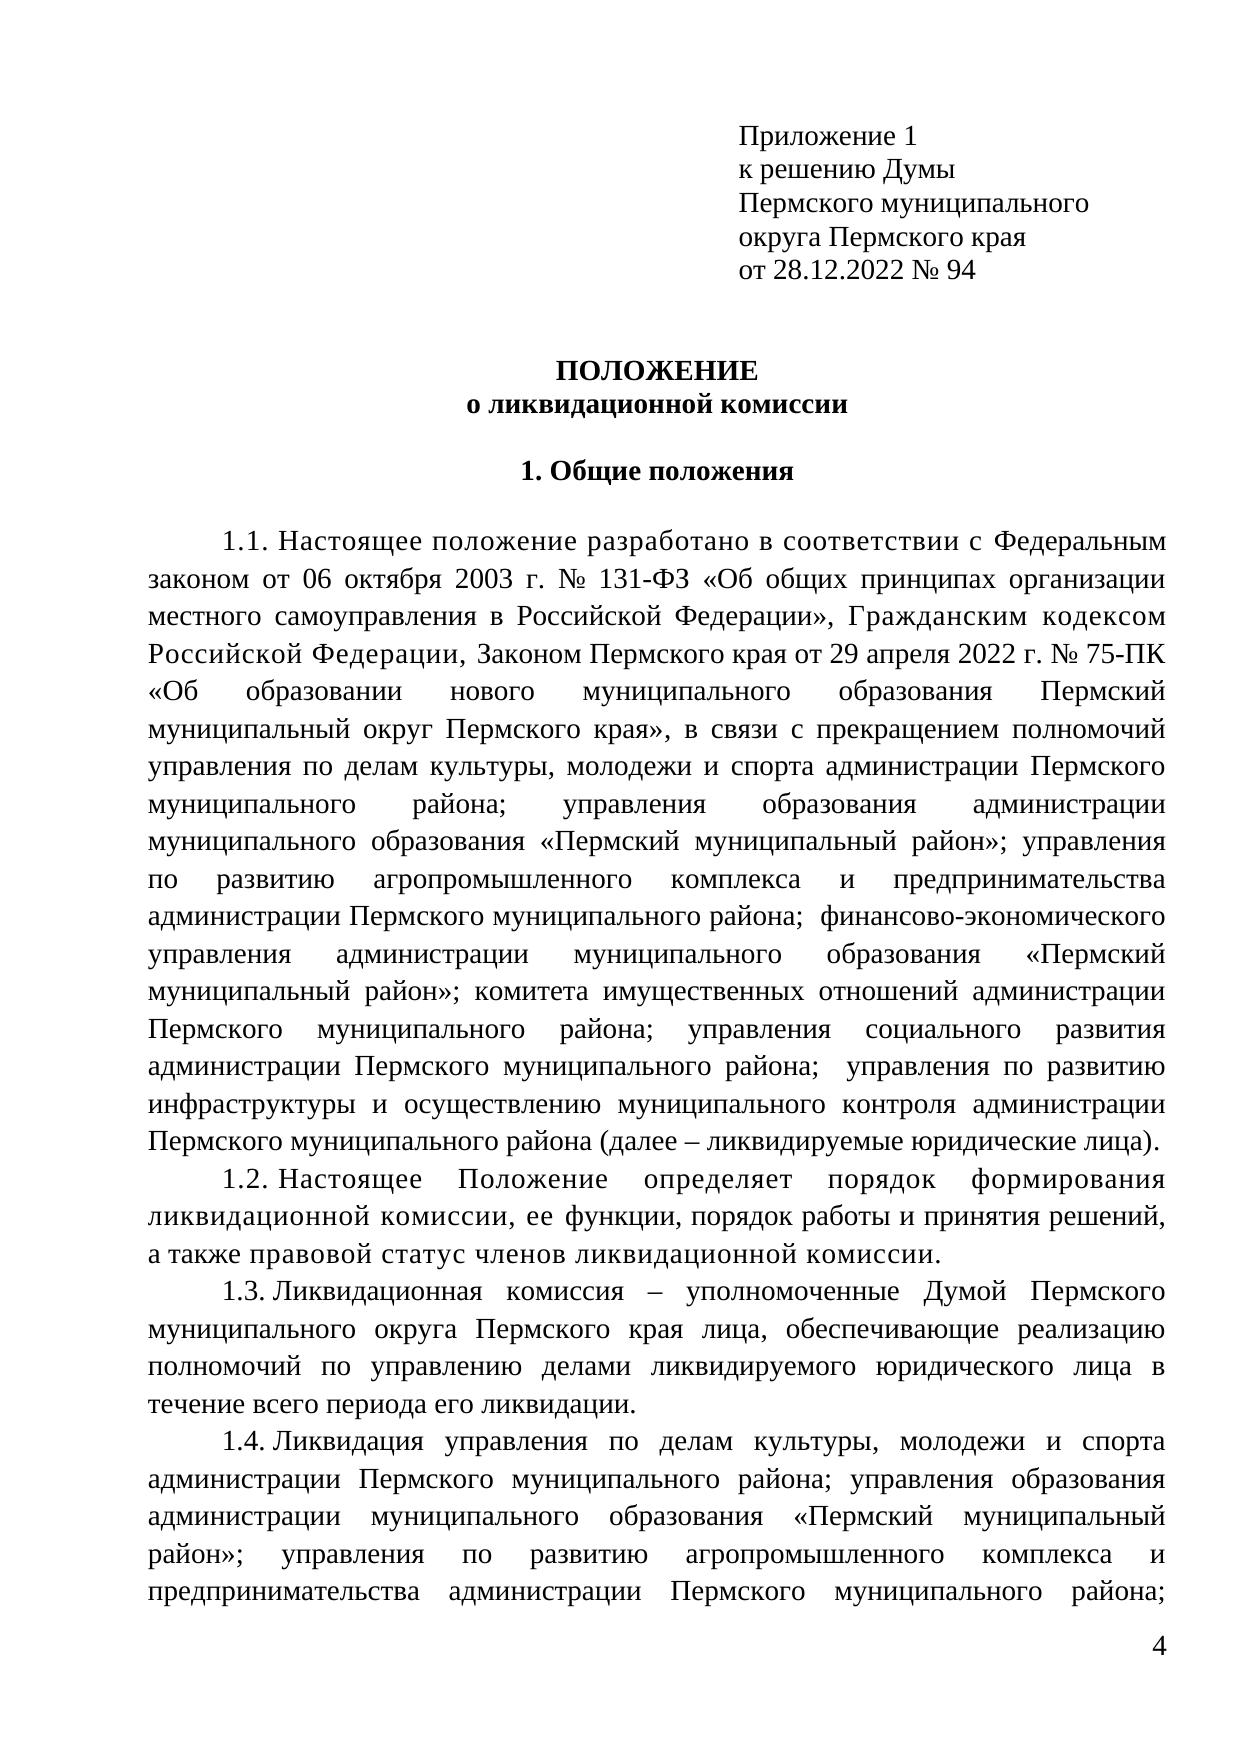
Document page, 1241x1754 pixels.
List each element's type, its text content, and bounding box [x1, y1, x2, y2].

text Пермского муниципального округа Пермского края [738, 185, 1166, 252]
text к решению Думы [738, 152, 1166, 185]
text ПОЛОЖЕНИЕ [148, 353, 1166, 386]
text Приложение 1 [738, 118, 1166, 152]
text 1. Общие положения [148, 453, 1166, 487]
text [148, 1421, 1166, 1608]
text от 28.12.2022 № 94 [738, 252, 1166, 286]
text о ликвидационной комиссии [148, 386, 1166, 420]
text 1.2. Настоящее Положение определяет порядок формирования ликвидационной комиссии, ее функции, порядок работы и принятия решений, а также правовой статус членов ликвидационной комиссии. [148, 1158, 1166, 1271]
text 1.1. Настоящее положение разработано в соответствии с Федеральным законом от 06 октября 2003 г. № 131-ФЗ «Об общих принципах организации местного самоуправления в Российской Федерации», Гражданским кодексом Российской Федерации, Законом Пермского края от 29 апреля 2022 г. № 75-ПК «Об образовании нового муниципального образования Пермский муниципальный округ Пермского края», в связи с прекращением полномочий управления по делам культуры, молодежи и спорта администрации Пермского муниципального района; управления образования администрации муниципального образования «Пермский муниципальный район»; управления по развитию агропромышленного комплекса и предпринимательства администрации Пермского муниципального района; финансово-экономического управления администрации муниципального образования «Пермский муниципальный район»; комитета имущественных отношений администрации Пермского муниципального района; управления социального развития администрации Пермского муниципального района; управления по развитию инфраструктуры и осуществлению муниципального контроля администрации Пермского муниципального района (далее – ликвидируемые юридические лица). [148, 521, 1166, 636]
text 1.3. Ликвидационная комиссия – уполномоченные Думой Пермского муниципального округа Пермского края лица, обеспечивающие реализацию полномочий по управлению делами ликвидируемого юридического лица в течение всего периода его ликвидации. [148, 1271, 1166, 1421]
